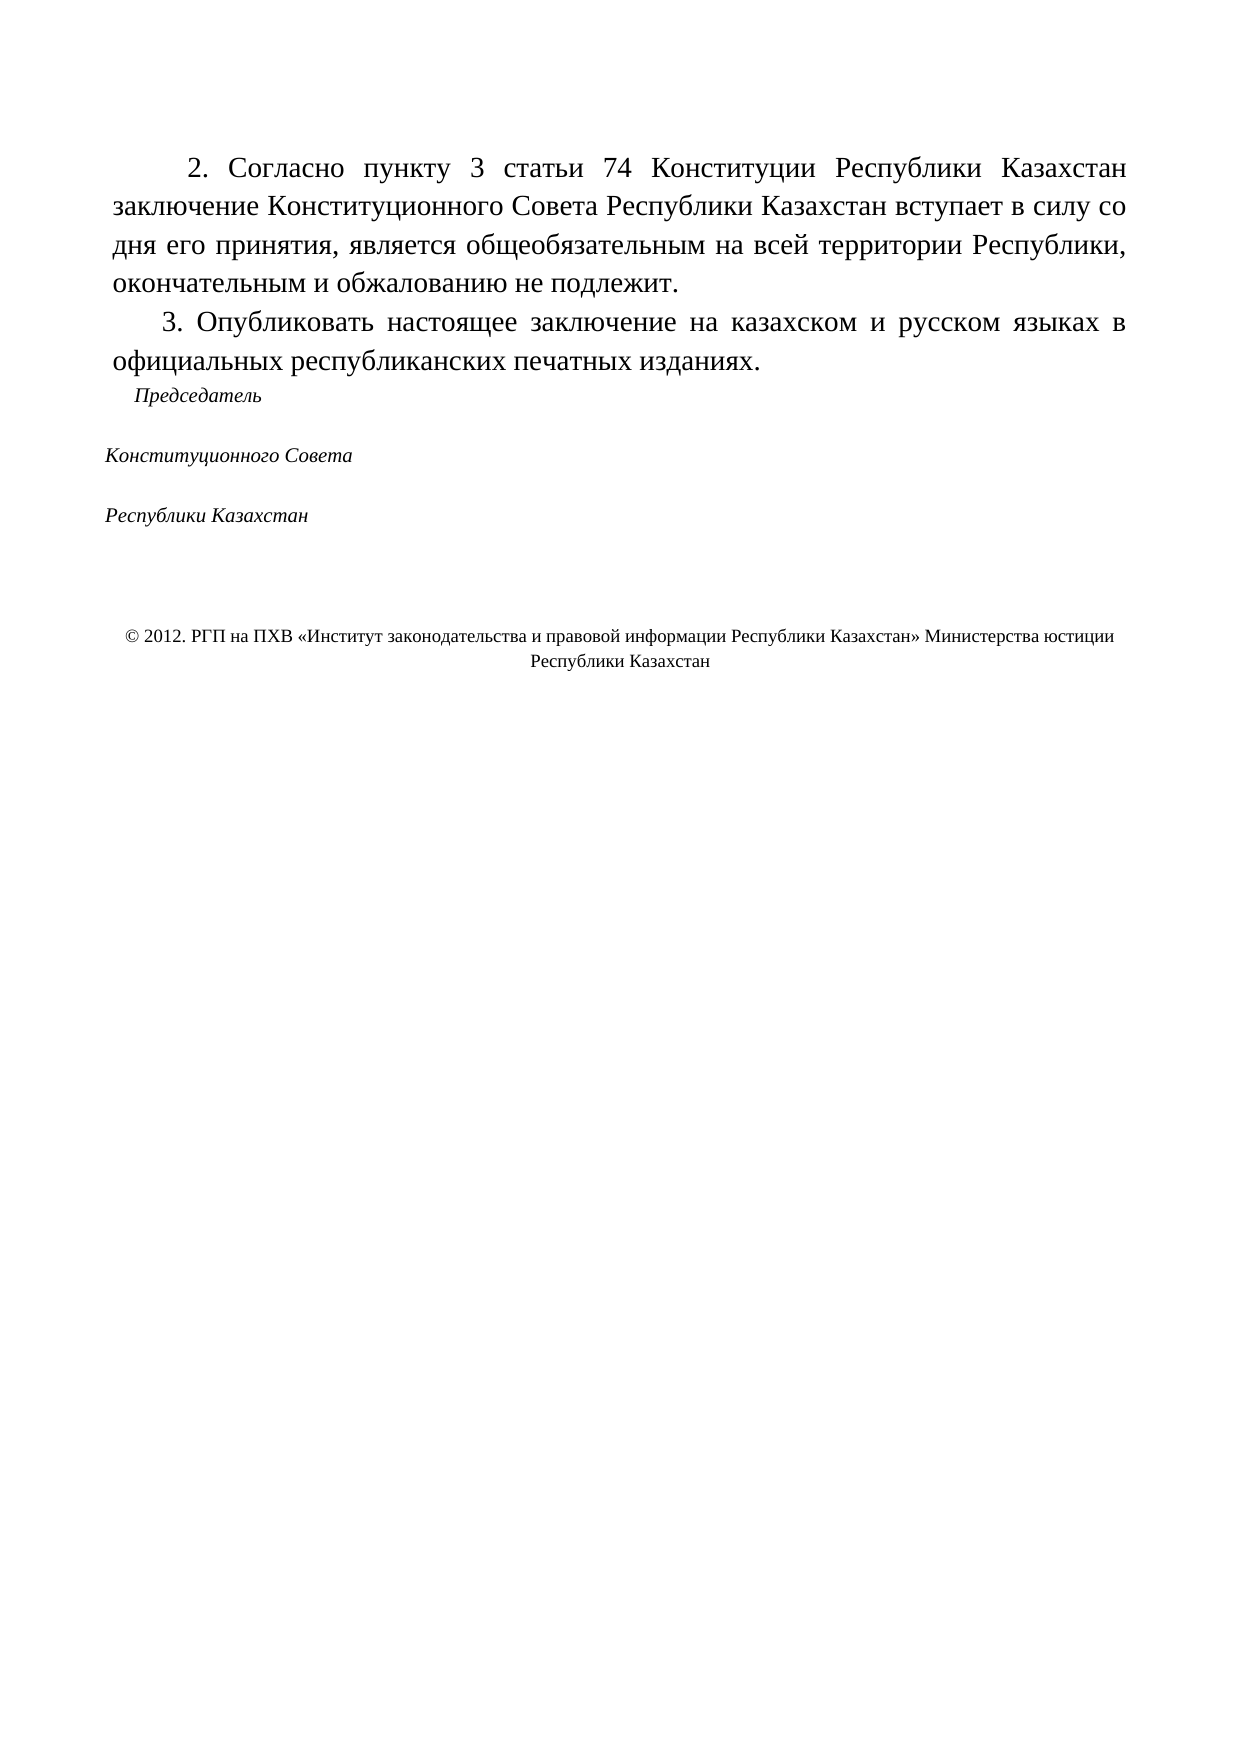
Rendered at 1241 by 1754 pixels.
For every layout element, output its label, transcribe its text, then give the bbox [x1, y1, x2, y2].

text 2. Согласно пункту 3 статьи 74 Конституции Республики Казахстан заключение Конституционного Совета Республики Казахстан вступает в силу со дня его принятия, является общеобязательным на всей территории Республики, окончательным и обжалованию не подлежит. [112, 150, 1128, 299]
text 3. Опубликовать настоящее заключение на казахском и русском языках в официальных республиканских печатных изданиях. [112, 304, 1128, 376]
text © 2012. РГП на ПХВ «Институт законодательства и правовой информации Республики Казахстан» Министерства юстиции Республики Казахстан [112, 625, 1128, 671]
table_header Председатель Конституционного Совета Республики Казахстан [101, 381, 1240, 534]
